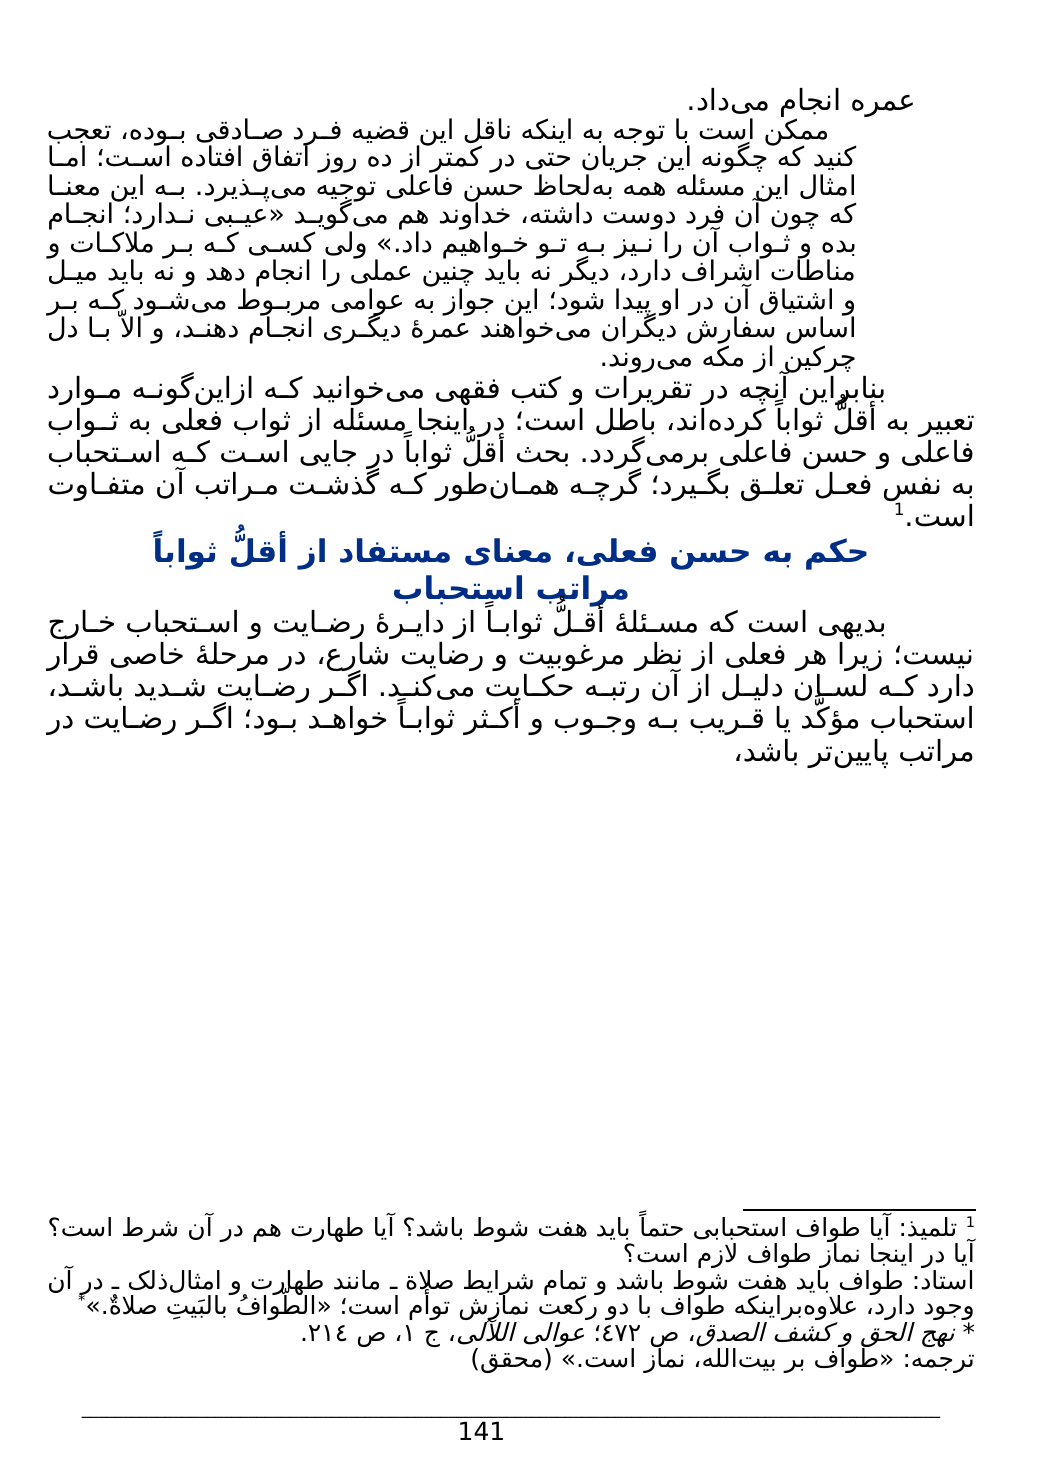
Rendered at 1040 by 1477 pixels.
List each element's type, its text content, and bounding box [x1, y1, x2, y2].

text بنابراین آنچه در تقریرات و کتب فقهی می‌خوانید که ازاین‌گونه موارد تعبیر به أقلُّ ثواباً کرده‌اند، باطل است؛ در اینجا مسئله از ثواب فعلی به ثواب فاعلی و حسن فاعلی برمی‌گردد. بحث أقلُّ ثواباً در جایی است که استحباب به نفس فعل تعلق بگیرد؛ گرچه همان‌طور که گذشت مراتب آن متفاوت است. [47, 372, 975, 534]
text بدیهی است که مسئلۀ أقلُّ ثواباً از دایرۀ رضایت و استحباب خارج نیست؛ زیرا هر فعلی از نظر مرغوبیت و رضایت شارع، در مرحلۀ خاصی قرار دارد که لسان دلیل از آن رتبه حکایت می‌کند. اگر رضایت شدید باشد، استحباب مؤکَّد یا قریب به وجوب و أکثر ثواباً خواهد بود؛ اگر رضایت در مراتب پایین‌تر باشد، [47, 606, 975, 768]
text عمره انجام می‌داد. [47, 84, 975, 117]
subtitle مراتب استحباب [47, 570, 975, 606]
text ممکن است با توجه به اینکه ناقل این قضیه فرد صادقی بوده، تعجب ‌کنید که چگونه این جریان حتی در کمتر از ده روز اتفاق ‌افتاده است؛ اما امثال این مسئله همه به‌‌لحاظ حسن فاعلی توجیه می‌پذیرد. به این معنا که چون آن فرد دوست داشته، خداوند هم می‌گوید «عیبی ندارد؛ انجام بده و ثواب آن را نیز به تو خواهیم داد.» ولی کسی که بر ملاکات و مناطات اشراف دارد، دیگر نه باید چنین عملی را انجام دهد و نه باید میل و اشتیاق آن در او پیدا شود؛ این جواز به عوامی مربوط می‌شود که بر اساس سفارش دیگران می‌خواهند عمرۀ دیگری انجام دهند، و الاّ با دل چرکین از مکه می‌روند. [47, 117, 857, 372]
subtitle حکم به حسن فعلی، معنای مستفاد از أقلُّ ثواباً [47, 534, 975, 570]
